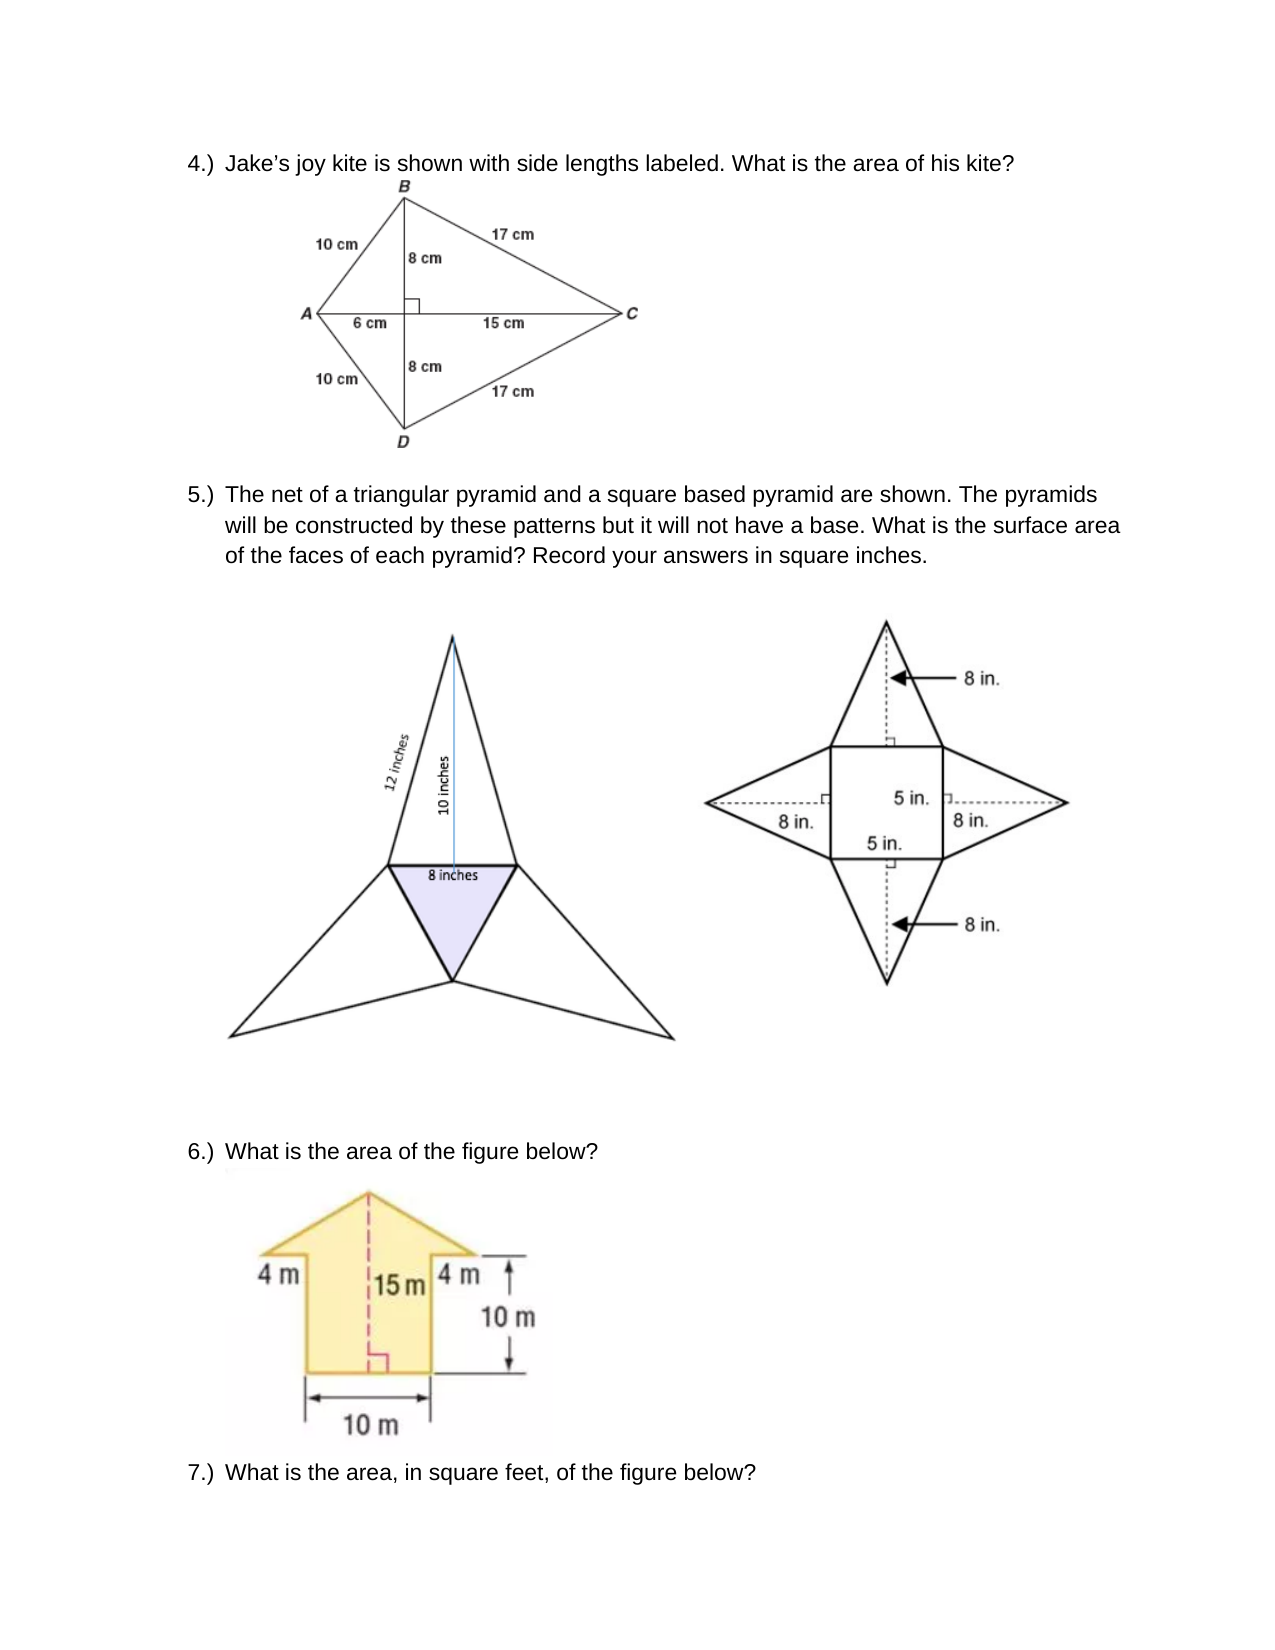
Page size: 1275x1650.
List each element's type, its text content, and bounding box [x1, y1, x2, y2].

picture [300, 180, 638, 448]
list The net of a triangular pyramid and a square based pyramid are shown. The pyramids will be constructed by these patterns but it will not have a base. What is the surface area of the faces of each pyramid? Record your answers in square inches. [187, 481, 1125, 568]
list What is the area, in square feet, of the figure below? [187, 1459, 1125, 1486]
picture [225, 1168, 554, 1456]
list What is the area of the figure below? [187, 1138, 1125, 1164]
list Jake’s joy kite is shown with side lengths labeled. What is the area of his kite? [187, 150, 1125, 176]
picture [225, 572, 1082, 1074]
